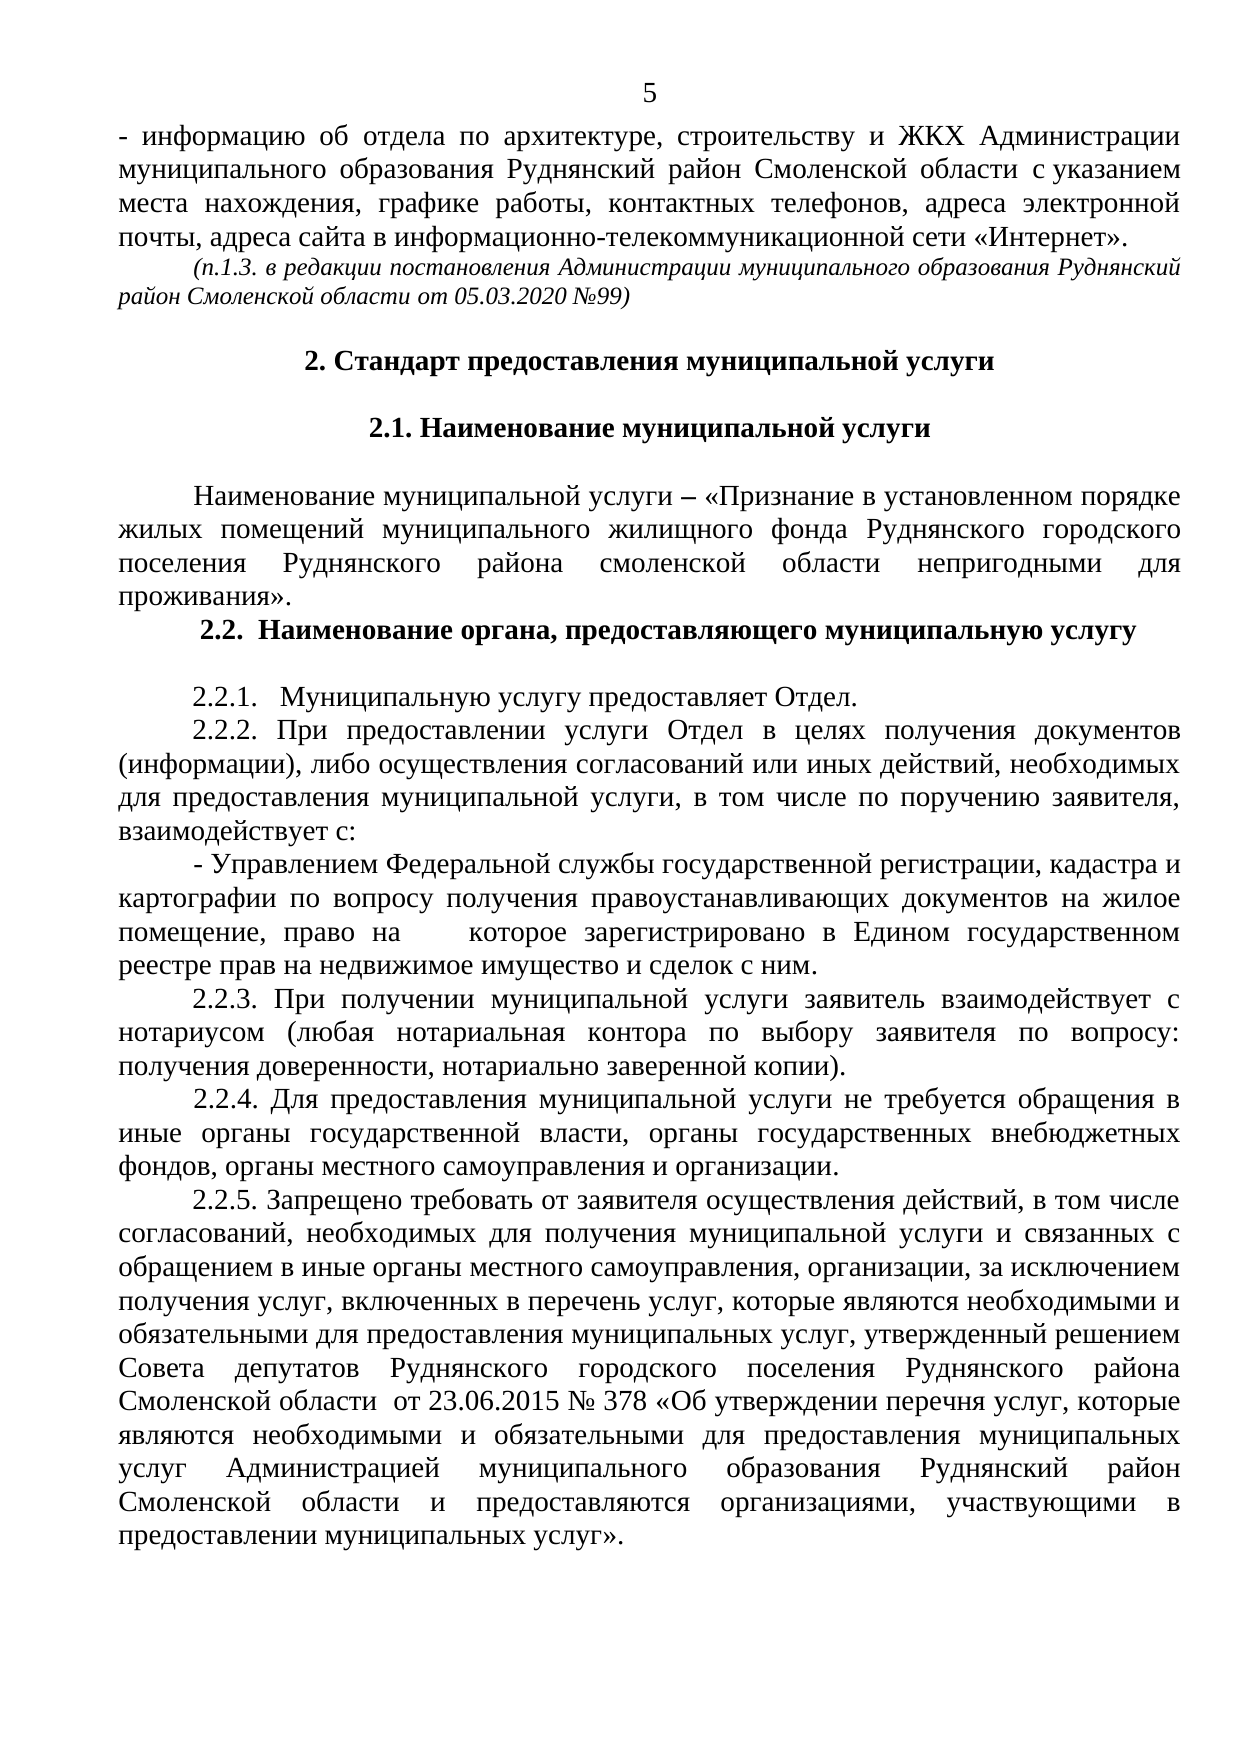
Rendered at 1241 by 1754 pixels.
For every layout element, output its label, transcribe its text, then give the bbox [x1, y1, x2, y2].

text 2.2.1. Муниципальную услугу предоставляет Отдел. [118, 679, 1181, 712]
text 2.2.2. При предоставлении услуги Отдел в целях получения документов (информации), либо осуществления согласований или иных действий, необходимых для предоставления муниципальной услуги, в том числе по поручению заявителя, взаимодействует с: [118, 712, 1181, 847]
text - Управлением Федеральной службы государственной регистрации, кадастра и картографии по вопросу получения правоустанавливающих документов на жилое помещение, право на которое зарегистрировано в Едином государственном реестре прав на недвижимое имущество и сделок с ним. [118, 847, 1181, 981]
text Наименование муниципальной услуги – «Признание в установленном порядке жилых помещений муниципального жилищного фонда Руднянского городского поселения Руднянского района смоленской области непригодными для проживания». [118, 478, 1181, 612]
text 2.2.5. Запрещено требовать от заявителя осуществления действий, в том числе согласований, необходимых для получения муниципальной услуги и связанных с обращением в иные органы местного самоуправления, организации, за исключением получения услуг, включенных в перечень услуг, которые являются необходимыми и обязательными для предоставления муниципальных услуг, утвержденный решением Совета депутатов Руднянского городского поселения Руднянского района Смоленской области от 23.06.2015 № 378 «Об утверждении перечня услуг, которые являются необходимыми и обязательными для предоставления муниципальных услуг Администрацией муниципального образования Руднянский район Смоленской области и предоставляются организациями, участвующими в предоставлении муниципальных услуг». [118, 1182, 1181, 1551]
text - информацию об отдела по архитектуре, строительству и ЖКХ Администрации муниципального образования Руднянский район Смоленской области с указанием места нахождения, графике работы, контактных телефонов, адреса электронной почты, адреса сайта в информационно-телекоммуникационной сети «Интернет». [118, 118, 1181, 252]
text (п.1.3. в редакции постановления Администрации муниципального образования Руднянский район Смоленской области от 05.03.2020 №99) [118, 252, 1181, 310]
text 2.2.4. Для предоставления муниципальной услуги не требуется обращения в иные органы государственной власти, органы государственных внебюджетных фондов, органы местного самоуправления и организации. [118, 1081, 1181, 1182]
text 2.2. Наименование органа, предоставляющего муниципальную услугу [156, 612, 1181, 645]
text 2. Стандарт предоставления муниципальной услуги [118, 343, 1181, 377]
text 2.2.3. При получении муниципальной услуги заявитель взаимодействует с нотариусом (любая нотариальная контора по выбору заявителя по вопросу: получения доверенности, нотариально заверенной копии). [118, 981, 1181, 1081]
text 2.1. Наименование муниципальной услуги [118, 411, 1181, 444]
